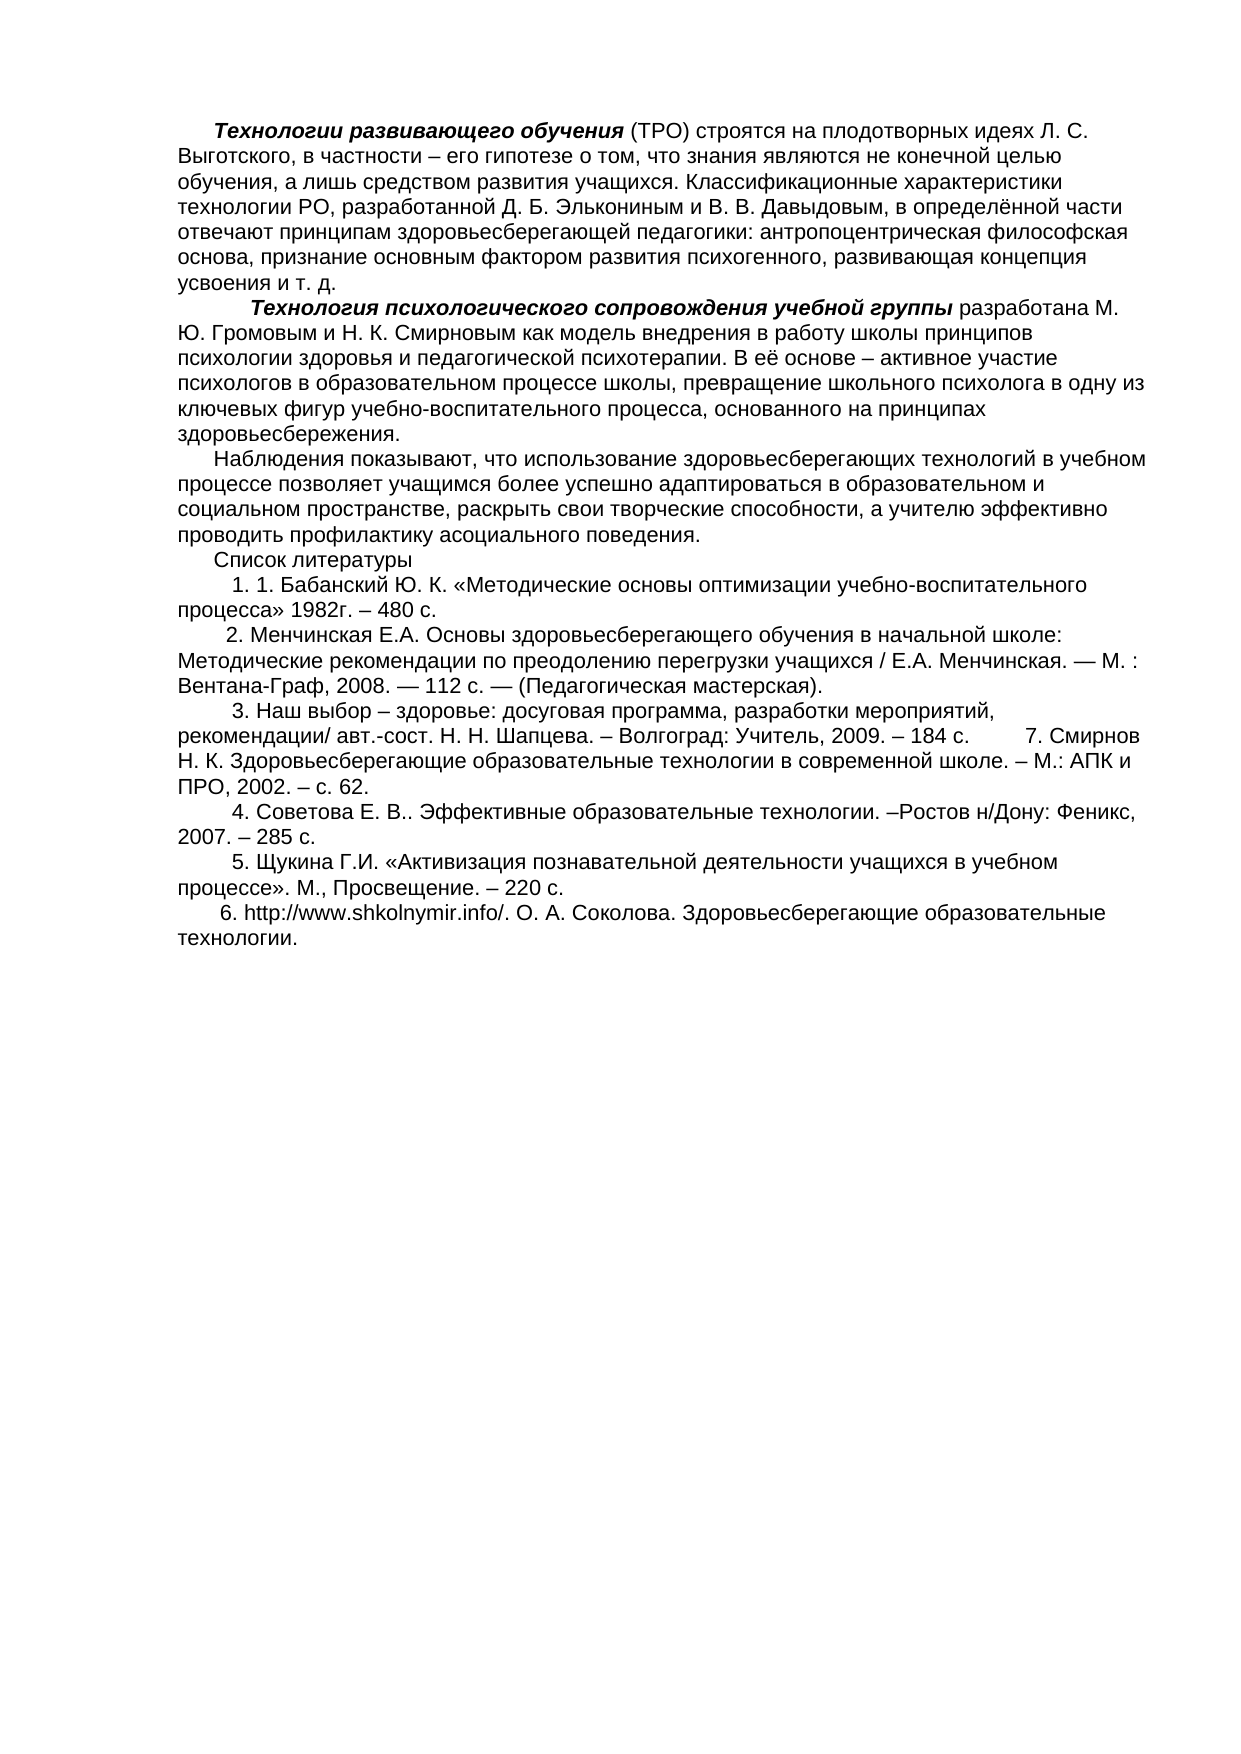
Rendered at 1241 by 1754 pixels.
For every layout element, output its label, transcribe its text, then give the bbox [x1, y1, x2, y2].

text Список литературы [177, 547, 1152, 572]
text Технологии развивающего обучения (ТРО) строятся на плодотворных идеях Л. С. Выготского, в частности – его гипотезе о том, что знания являются не конечной целью обучения, а лишь средством развития учащихся. Классификационные характеристики технологии РО, разработанной Д. Б. Элькониным и В. В. Давыдовым, в определённой части отвечают принципам здоровьесберегающей педагогики: антропоцентрическая философская основа, признание основным фактором развития психогенного, развивающая концепция усвоения и т. д. [177, 118, 1152, 294]
text Технология психологического сопровождения учебной группы разработана М. Ю. Громовым и Н. К. Смирновым как модель внедрения в работу школы принципов психологии здоровья и педагогической психотерапии. В её основе – активное участие психологов в образовательном процессе школы, превращение школьного психолога в одну из ключевых фигур учебно-воспитательного процесса, основанного на принципах здоровьесбережения. Наблюдения показывают, что использование здоровьесберегающих технологий в учебном процессе позволяет учащимся более успешно адаптироваться в образовательном и социальном пространстве, раскрыть свои творческие способности, а учителю эффективно проводить профилактику асоциального поведения. [177, 294, 1152, 547]
text 1. 1. Бабанский Ю. К. «Методические основы оптимизации учебно-воспитательного процесса» 1982г. – 480 с. 2. Менчинская Е.А. Основы здоровьесберегающего обучения в начальной школе: Методические рекомендации по преодолению перегрузки учащихся / Е.А. Менчинская. — М. : Вентана-Граф, 2008. — 112 с. — (Педагогическая мастерская). 3. Наш выбор – здоровье: досуговая программа, разработки мероприятий, рекомендации/ авт.-сост. Н. Н. Шапцева. – Волгоград: Учитель, 2009. – 184 с. 7. Смирнов Н. К. Здоровьесберегающие образовательные технологии в современной школе. – М.: АПК и ПРО, 2002. – с. 62. 4. Советова Е. В.. Эффективные образовательные технологии. –Ростов н/Дону: Феникс, 2007. – 285 с. 5. Щукина Г.И. «Активизация познавательной деятельности учащихся в учебном процессе». М., Просвещение. – 220 с. 6. http://www.shkolnymir.info/. О. А. Соколова. Здоровьесберегающие образовательные технологии. [177, 572, 1152, 950]
